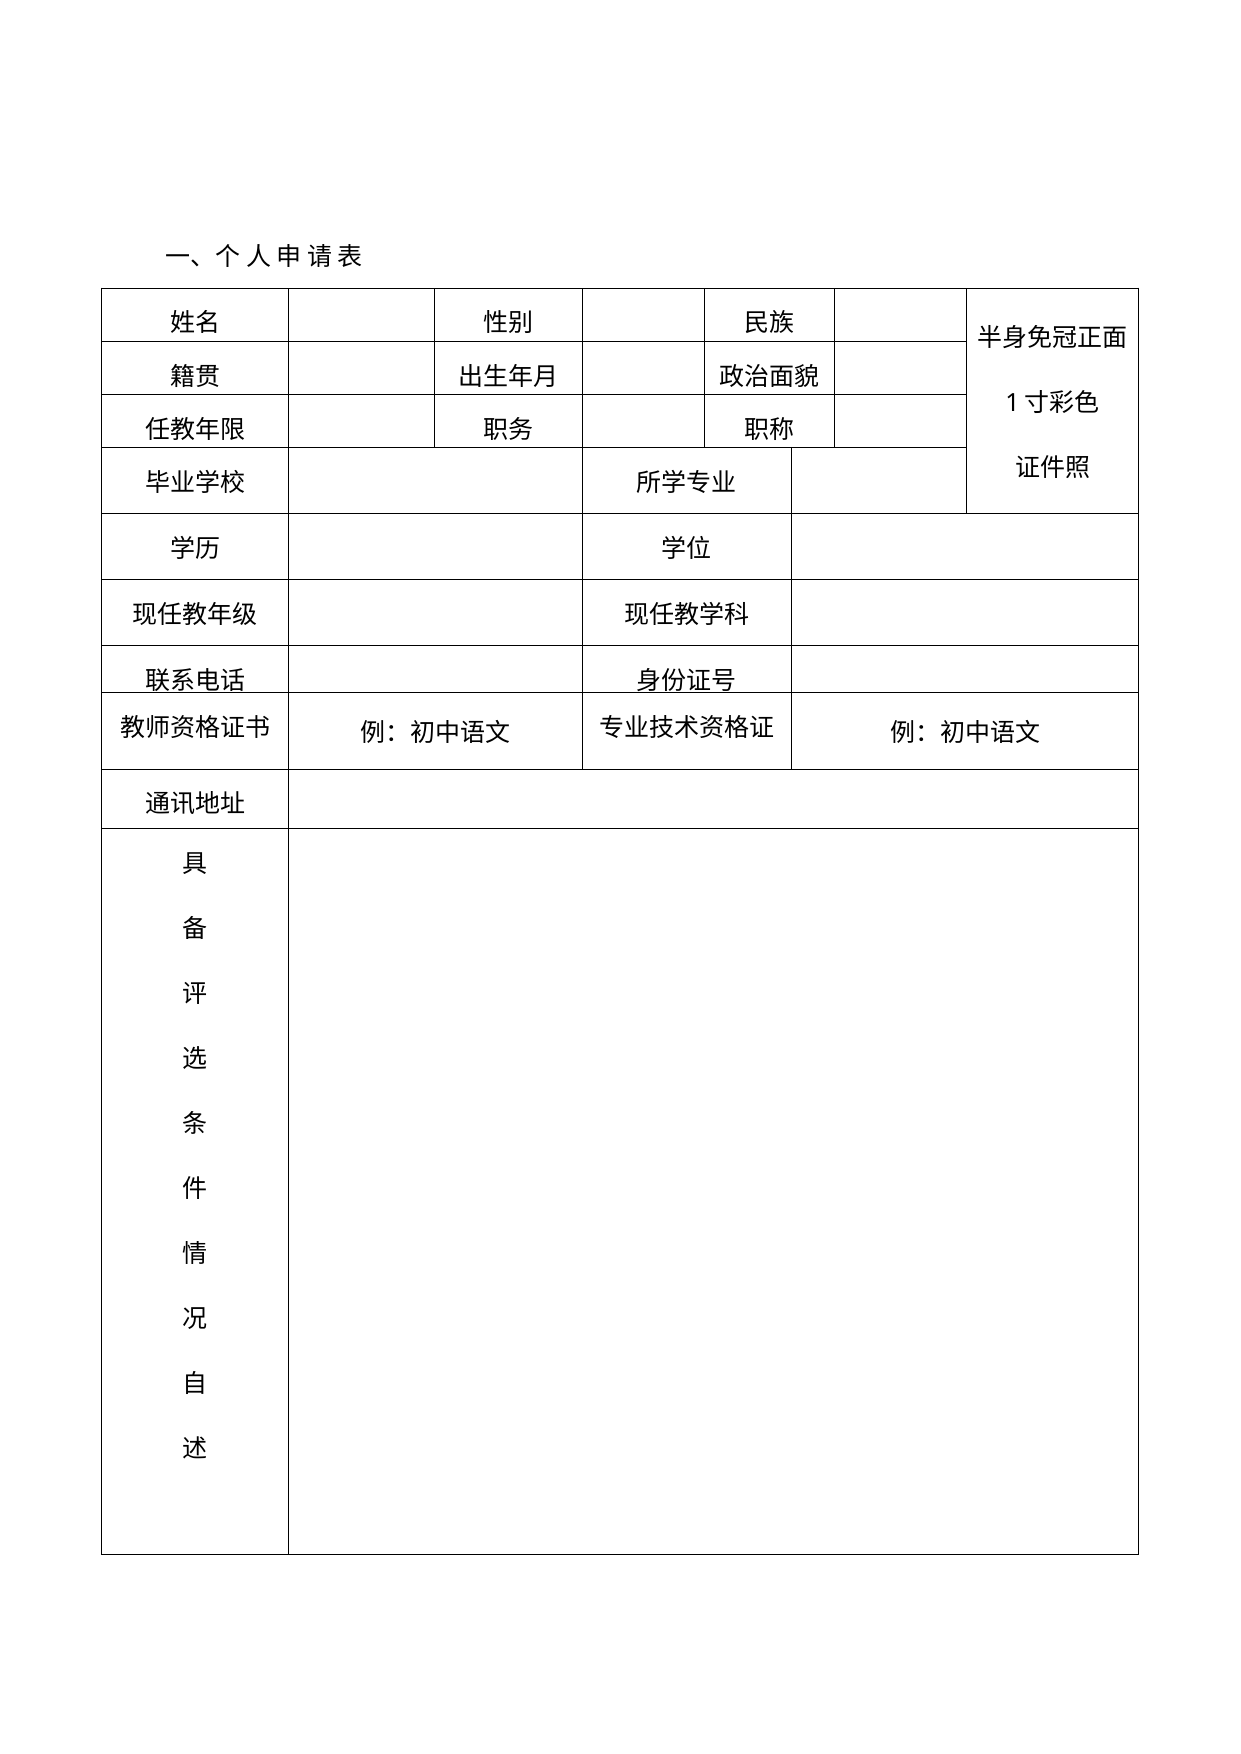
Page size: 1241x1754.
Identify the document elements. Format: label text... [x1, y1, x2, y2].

table_cell [792, 580, 1138, 645]
text 一、个 人 申 请 表 [165, 222, 1075, 287]
table_header 民族 [705, 289, 834, 341]
table_cell 职务 [435, 395, 582, 447]
table_cell [583, 342, 704, 394]
table_cell 学位 [583, 514, 791, 579]
table_cell 学历 [102, 514, 288, 579]
table_cell 具 备 评 选 条 件 情 况 自 述 [102, 829, 288, 1554]
table_cell [792, 514, 1138, 579]
table_cell 出生年月 [435, 342, 582, 394]
table_cell [289, 829, 1138, 1554]
table_header 半身免冠正面 1寸彩色 证件照 [967, 289, 1138, 513]
table_header [583, 289, 704, 341]
table_cell [289, 770, 1138, 828]
table_cell 现任教年级 [102, 580, 288, 645]
table_cell 政治面貌 [705, 342, 834, 394]
table_cell 籍贯 [102, 342, 288, 394]
table_cell 例：初中语文 [289, 693, 582, 768]
table_header 性别 [435, 289, 582, 341]
table_cell [835, 342, 966, 394]
table_cell 例：初中语文 [792, 693, 1138, 768]
table_cell 教师资格证书种类及学科 [102, 693, 288, 768]
table_cell [792, 646, 1138, 692]
table_cell [289, 646, 582, 692]
table_header [289, 289, 434, 341]
table_cell 毕业学校 [102, 448, 288, 513]
table_cell 职称 [705, 395, 834, 447]
table_cell 联系电话 [102, 646, 288, 692]
table_cell [289, 514, 582, 579]
table_cell 所学专业 [583, 448, 791, 513]
table_cell 通讯地址 [102, 770, 288, 828]
table_cell [289, 395, 434, 447]
table_header [835, 289, 966, 341]
table_cell [289, 448, 582, 513]
table_cell 专业技术资格证书种类及学科 [583, 693, 791, 768]
table_cell 任教年限 [102, 395, 288, 447]
table_cell [289, 580, 582, 645]
table_cell 现任教学科 [583, 580, 791, 645]
table_header 姓名 [102, 289, 288, 341]
table_cell [583, 395, 704, 447]
table_cell [792, 448, 966, 513]
table_cell 身份证号 [583, 646, 791, 692]
table_cell [289, 342, 434, 394]
table_cell [835, 395, 966, 447]
